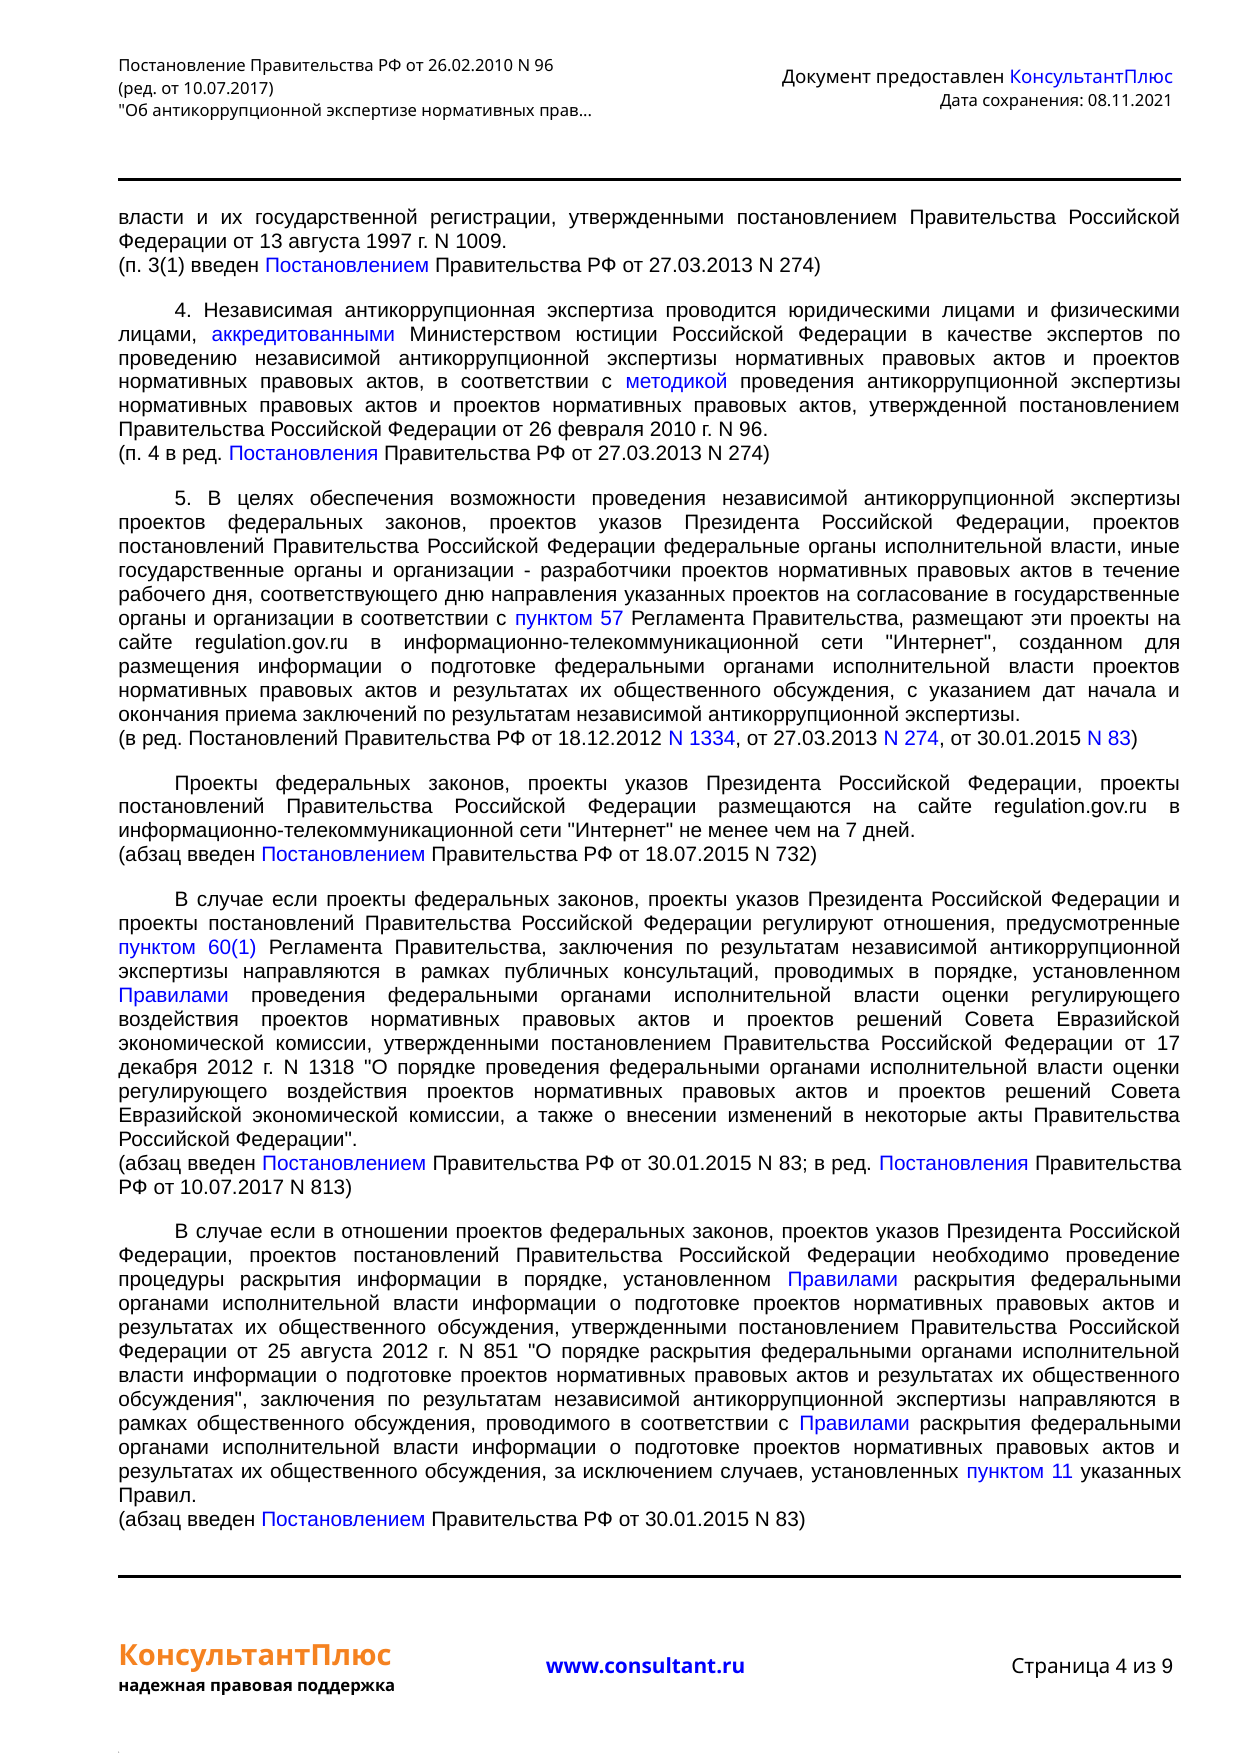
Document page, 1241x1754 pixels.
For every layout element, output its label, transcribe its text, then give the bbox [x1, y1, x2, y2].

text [118, 205, 1181, 253]
text (в ред. Постановлений Правительства РФ от 18.12.2012 N 1334, от 27.03.2013 N 274, от 30.01.2015 N 83) [118, 726, 1181, 749]
text 4. Независимая антикоррупционная экспертиза проводится юридическими лицами и физическими лицами, аккредитованными Министерством юстиции Российской Федерации в качестве экспертов по проведению независимой антикоррупционной экспертизы нормативных правовых актов и проектов нормативных правовых актов, в соответствии с методикой проведения антикоррупционной экспертизы нормативных правовых актов и проектов нормативных правовых актов, утвержденной постановлением Правительства Российской Федерации от 26 февраля 2010 г. N 96. [118, 297, 1181, 441]
text Проекты федеральных законов, проекты указов Президента Российской Федерации, проекты постановлений Правительства Российской Федерации размещаются на сайте regulation.gov.ru в информационно-телекоммуникационной сети "Интернет" не менее чем на 7 дней. [118, 770, 1181, 842]
text (абзац введен Постановлением Правительства РФ от 18.07.2015 N 732) [118, 842, 1181, 866]
text (п. 3(1) введен Постановлением Правительства РФ от 27.03.2013 N 274) [118, 253, 1181, 277]
text (абзац введен Постановлением Правительства РФ от 30.01.2015 N 83) [118, 1507, 1181, 1531]
text В случае если проекты федеральных законов, проекты указов Президента Российской Федерации и проекты постановлений Правительства Российской Федерации регулируют отношения, предусмотренные пунктом 60(1) Регламента Правительства, заключения по результатам независимой антикоррупционной экспертизы направляются в рамках публичных консультаций, проводимых в порядке, установленном Правилами проведения федеральными органами исполнительной власти оценки регулирующего воздействия проектов нормативных правовых актов и проектов решений Совета Евразийской экономической комиссии, утвержденными постановлением Правительства Российской Федерации от 17 декабря 2012 г. N 1318 "О порядке проведения федеральными органами исполнительной власти оценки регулирующего воздействия проектов нормативных правовых актов и проектов решений Совета Евразийской экономической комиссии, а также о внесении изменений в некоторые акты Правительства Российской Федерации". [118, 887, 1181, 1151]
text В случае если в отношении проектов федеральных законов, проектов указов Президента Российской Федерации, проектов постановлений Правительства Российской Федерации необходимо проведение процедуры раскрытия информации в порядке, установленном Правилами раскрытия федеральными органами исполнительной власти информации о подготовке проектов нормативных правовых актов и результатах их общественного обсуждения, утвержденными постановлением Правительства Российской Федерации от 25 августа 2012 г. N 851 "О порядке раскрытия федеральными органами исполнительной власти информации о подготовке проектов нормативных правовых актов и результатах их общественного обсуждения", заключения по результатам независимой антикоррупционной экспертизы направляются в рамках общественного обсуждения, проводимого в соответствии с Правилами раскрытия федеральными органами исполнительной власти информации о подготовке проектов нормативных правовых актов и результатах их общественного обсуждения, за исключением случаев, установленных пунктом 11 указанных Правил. [118, 1219, 1181, 1507]
text (абзац введен Постановлением Правительства РФ от 30.01.2015 N 83; в ред. Постановления Правительства РФ от 10.07.2017 N 813) [118, 1151, 1181, 1198]
text 5. В целях обеспечения возможности проведения независимой антикоррупционной экспертизы проектов федеральных законов, проектов указов Президента Российской Федерации, проектов постановлений Правительства Российской Федерации федеральные органы исполнительной власти, иные государственные органы и организации - разработчики проектов нормативных правовых актов в течение рабочего дня, соответствующего дню направления указанных проектов на согласование в государственные органы и организации в соответствии с пунктом 57 Регламента Правительства, размещают эти проекты на сайте regulation.gov.ru в информационно-телекоммуникационной сети "Интернет", созданном для размещения информации о подготовке федеральными органами исполнительной власти проектов нормативных правовых актов и результатах их общественного обсуждения, с указанием дат начала и окончания приема заключений по результатам независимой антикоррупционной экспертизы. [118, 486, 1181, 726]
text (п. 4 в ред. Постановления Правительства РФ от 27.03.2013 N 274) [118, 441, 1181, 465]
